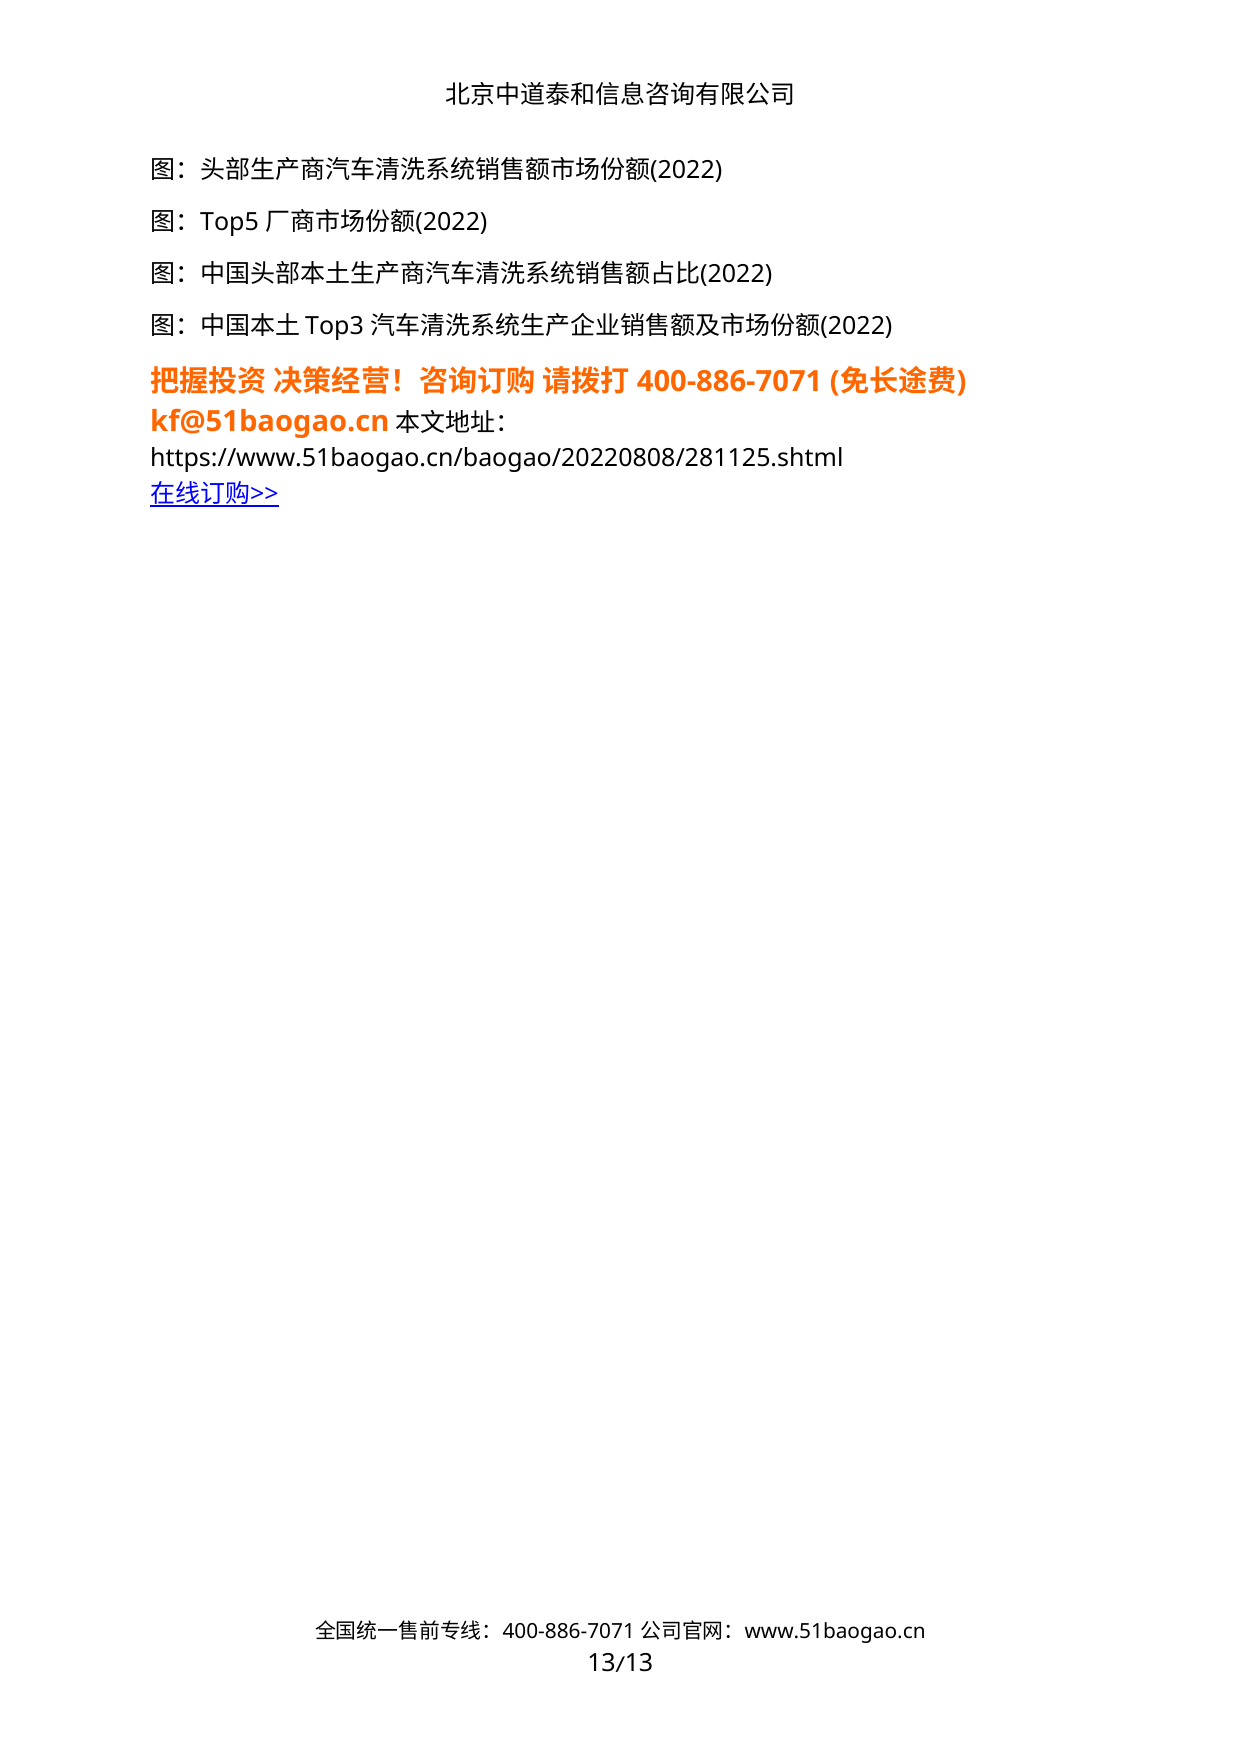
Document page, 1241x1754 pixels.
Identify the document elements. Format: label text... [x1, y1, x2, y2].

text 在线订购>> [150, 474, 1090, 510]
text 图：Top5 厂商市场份额(2022) [150, 202, 1090, 238]
text 把握投资 决策经营！咨询订购 请拨打 400-886-7071 (免长途费) kf@51baogao.cn本文地址：https://www.51baogao.cn/baogao/20220808/281125.shtml [150, 357, 1090, 474]
text 图：头部生产商汽车清洗系统销售额市场份额(2022) [150, 150, 1090, 186]
text 图：中国头部本土生产商汽车清洗系统销售额占比(2022) [150, 254, 1090, 290]
text 图：中国本土Top3 汽车清洗系统生产企业销售额及市场份额(2022) [150, 306, 1090, 342]
